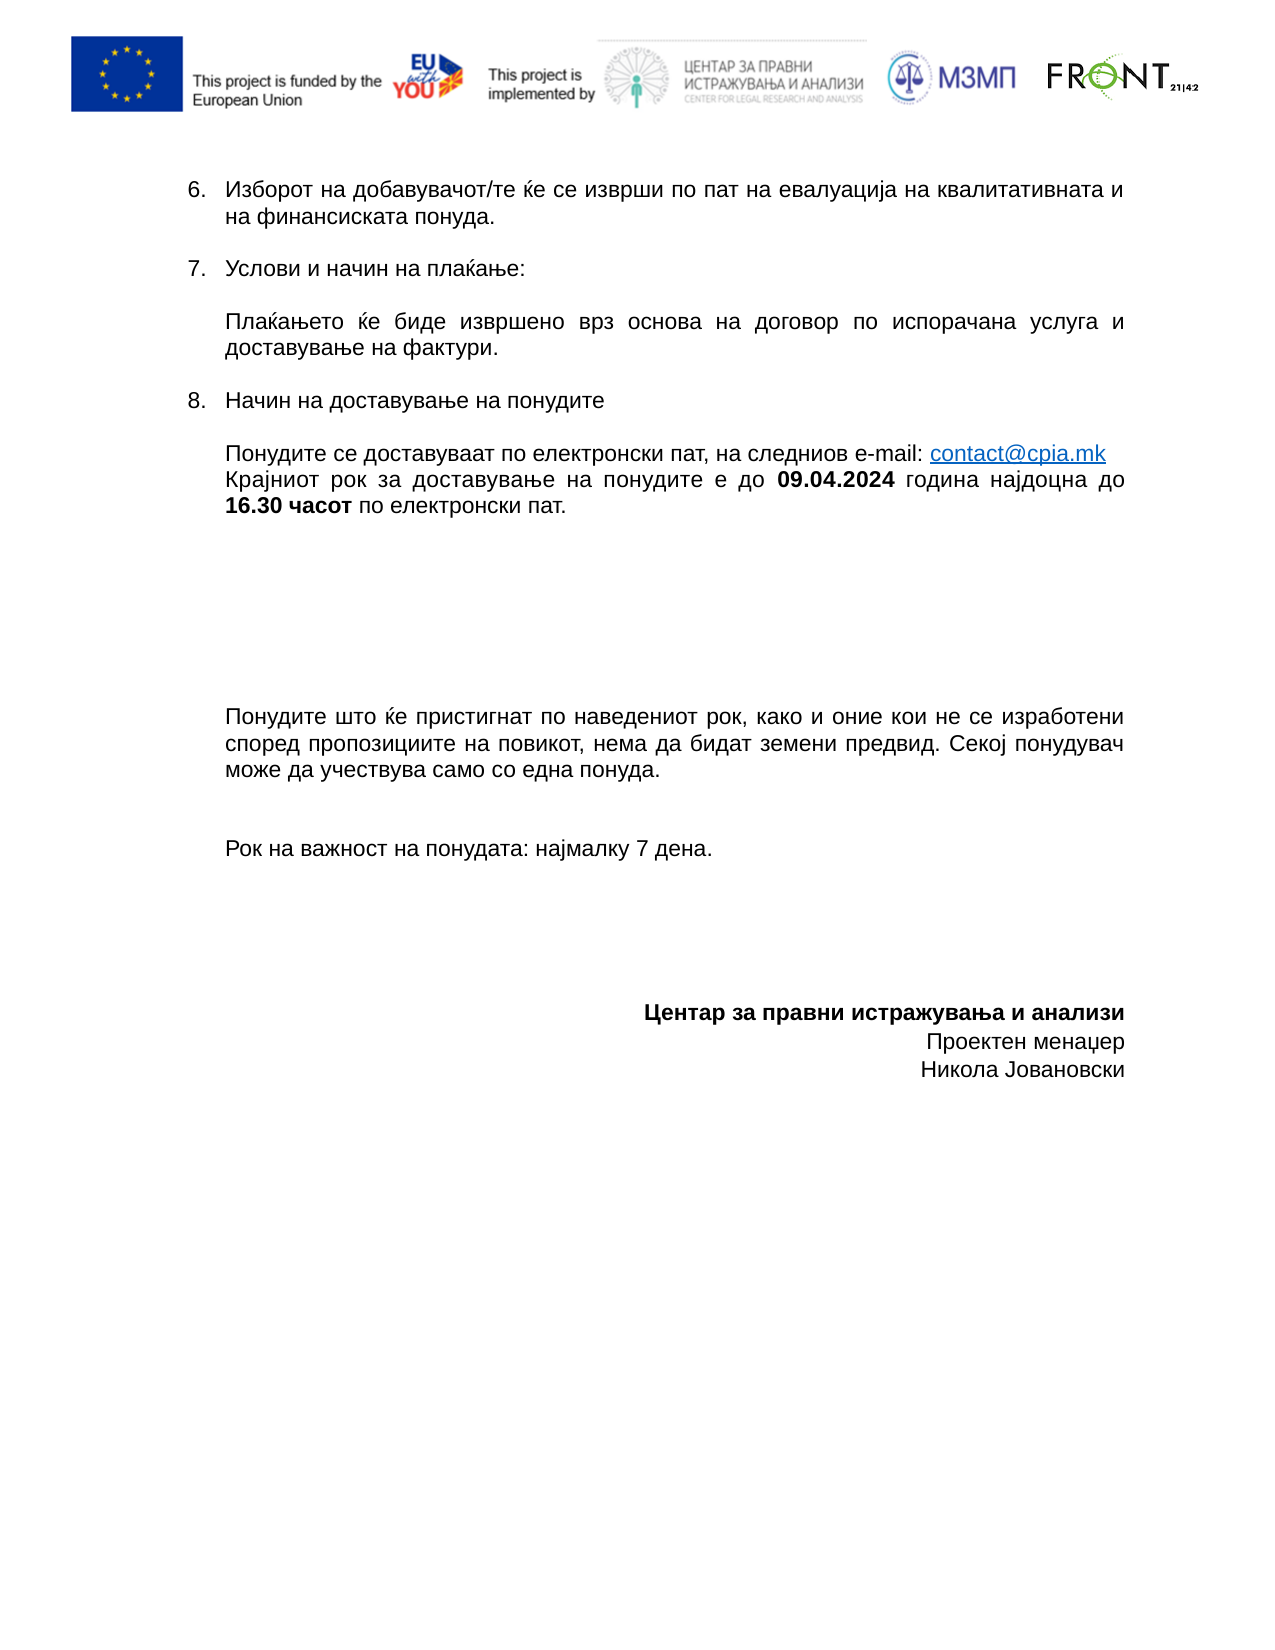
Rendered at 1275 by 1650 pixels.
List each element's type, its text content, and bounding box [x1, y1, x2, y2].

text Рок на важност на понудата: најмалку 7 дена. [150, 835, 1125, 861]
list Услови и начин на плаќање: [187, 255, 1123, 281]
text Понудите се доставуваат по електронски пат, на следниов e-mail: contact@cpia.mk [225, 439, 1125, 466]
list Начин на доставување на понудите [187, 387, 1125, 413]
text Крајниот рок за доставување на понудите е до 09.04.2024 година најдоцна до 16.30 часот по електронски пат. [225, 466, 1125, 519]
list Изборот на добавувачот/те ќе се изврши по пат на евалуација на квалитативната и на финансиската понуда. [187, 176, 1125, 229]
text Понудите што ќе пристигнат по наведениот рок, како и оние кои не се изработени според пропозициите на повикот, нема да бидат земени предвид. Секој понудувач може да учествува само со една понуда. [225, 703, 1125, 782]
text Никола Јовановски [150, 1056, 1125, 1082]
picture [62, 0, 1257, 165]
text Центар за правни истражувања и анализи [150, 999, 1125, 1026]
text Плаќањето ќе биде извршено врз основа на договор по испорачана услуга и доставување на фактури. [225, 308, 1125, 361]
text Проектен менаџер [150, 1028, 1125, 1054]
